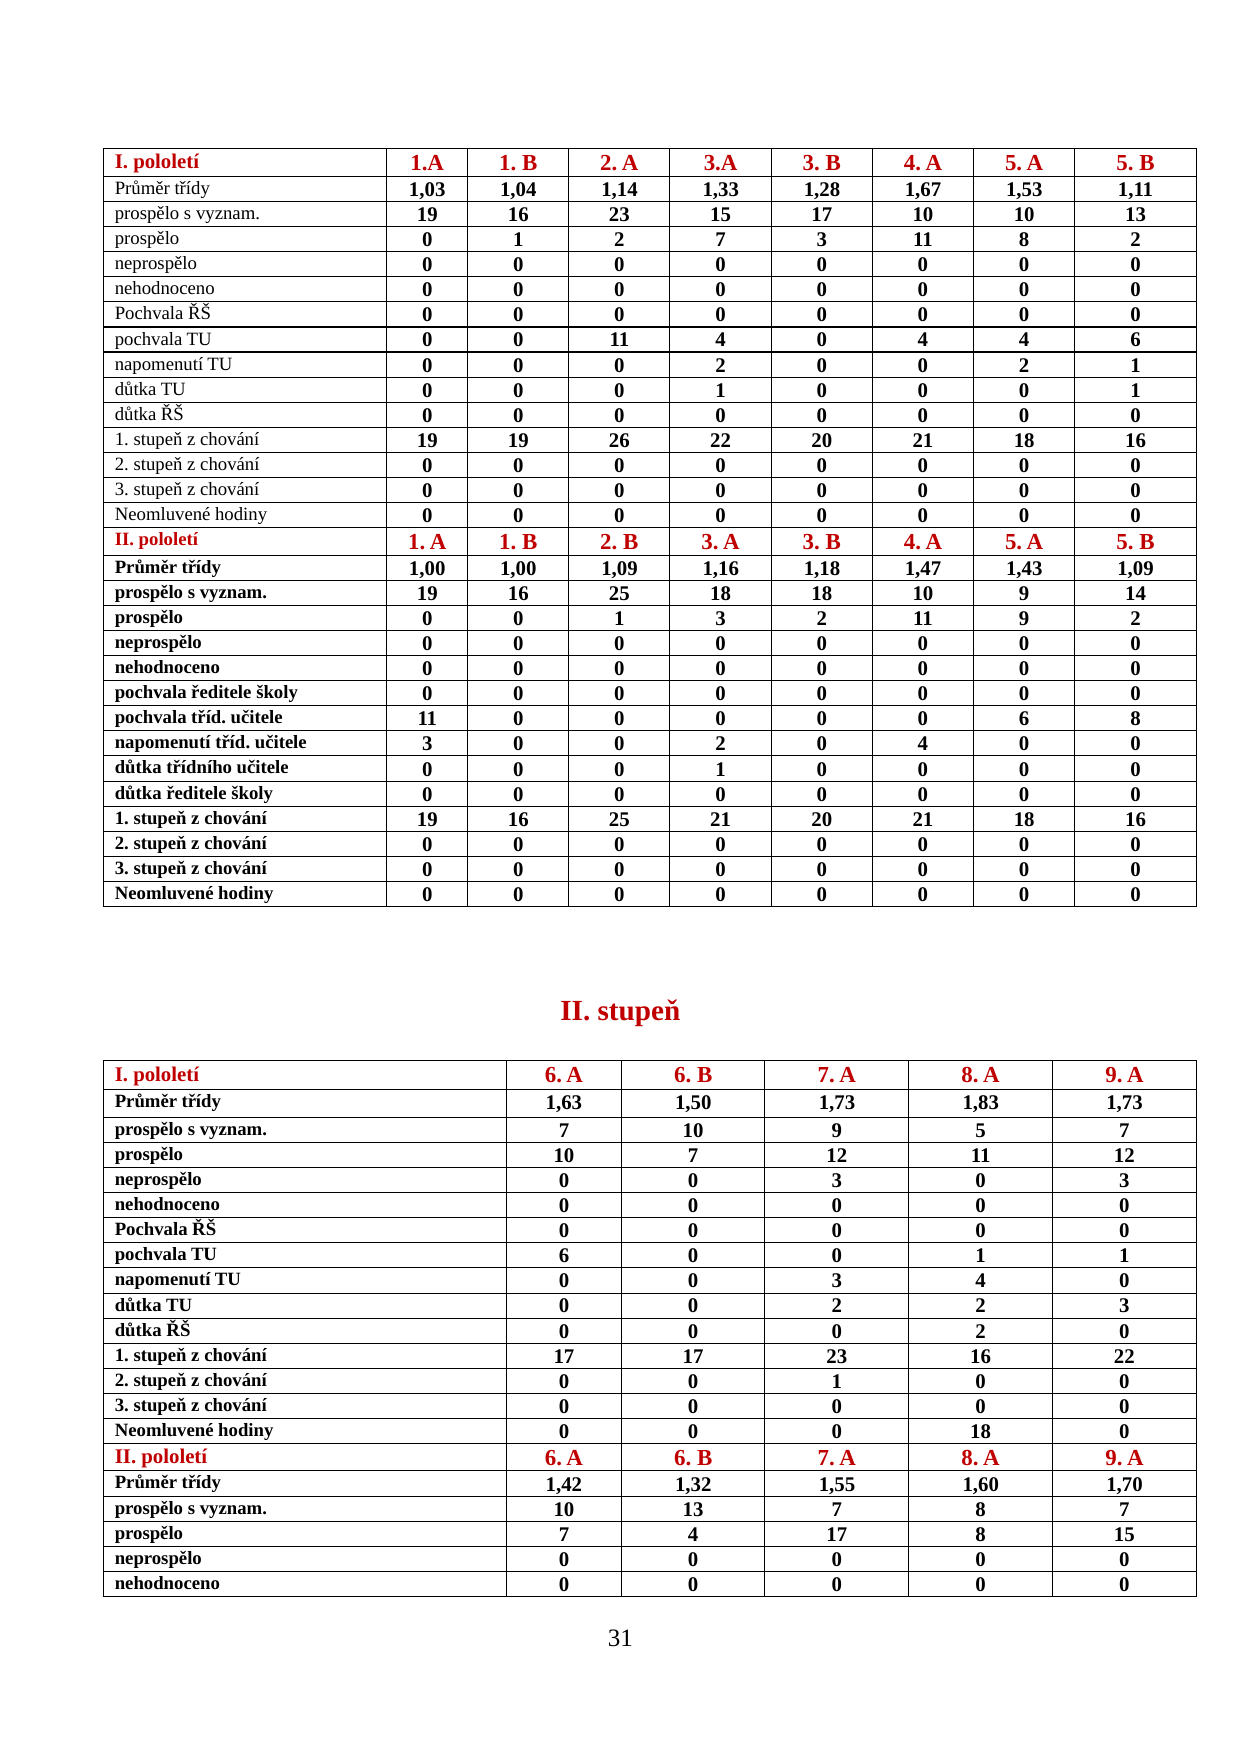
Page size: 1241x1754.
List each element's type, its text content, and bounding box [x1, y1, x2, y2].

table_cell 0 [468, 857, 568, 881]
table_cell 8 [974, 227, 1074, 251]
table_cell 0 [873, 706, 973, 730]
table_cell 1 [569, 606, 669, 630]
table_cell 10 [873, 202, 973, 226]
table_cell 0 [569, 681, 669, 705]
table_cell 3 [1053, 1294, 1196, 1317]
table_cell 0 [468, 832, 568, 856]
table_cell 1,18 [772, 556, 872, 580]
table_cell 3 [387, 731, 467, 755]
table_cell 0 [765, 1193, 908, 1217]
table_cell 0 [873, 453, 973, 477]
table_cell 22 [1053, 1344, 1196, 1368]
table_header I. pololetí [104, 149, 386, 176]
table_cell 23 [569, 202, 669, 226]
table_cell Pochvala ŘŠ [104, 302, 386, 326]
table_cell 0 [468, 302, 568, 326]
table_cell 1,14 [569, 177, 669, 201]
table_cell 0 [1075, 478, 1196, 502]
table_cell 20 [772, 807, 872, 831]
table_cell 0 [468, 277, 568, 301]
table_cell 9 [765, 1118, 908, 1142]
table_cell 0 [507, 1572, 621, 1596]
table_cell 15 [1053, 1522, 1196, 1546]
table_cell 0 [507, 1268, 621, 1292]
table_cell 11 [387, 706, 467, 730]
table_cell 0 [387, 756, 467, 781]
table_cell 2 [772, 606, 872, 630]
table_cell 0 [1053, 1419, 1196, 1443]
table_cell 16 [1075, 807, 1196, 831]
table_cell 0 [772, 832, 872, 856]
table_cell 25 [569, 581, 669, 605]
table_cell prospělo [104, 1522, 506, 1546]
table_cell 10 [507, 1497, 621, 1521]
table_header 3.A [670, 149, 771, 176]
table_cell Neomluvené hodiny [104, 882, 386, 906]
table_cell 8. A [909, 1444, 1052, 1470]
table_cell 0 [670, 832, 771, 856]
table_cell 3. A [670, 528, 771, 554]
table_cell 0 [622, 1193, 764, 1217]
table_cell 0 [873, 857, 973, 881]
table_cell 14 [1075, 581, 1196, 605]
table_cell 0 [507, 1193, 621, 1217]
table_cell 0 [387, 631, 467, 655]
table_cell 0 [507, 1419, 621, 1443]
table_cell 8 [909, 1522, 1052, 1546]
table_cell Průměr třídy [104, 1471, 506, 1496]
table_cell 0 [569, 453, 669, 477]
table_cell 0 [873, 756, 973, 781]
table_cell 3. stupeň z chování [104, 478, 386, 502]
table_cell 2 [1075, 606, 1196, 630]
table_cell 0 [622, 1268, 764, 1292]
table_cell Průměr třídy [104, 177, 386, 201]
table_cell 0 [468, 681, 568, 705]
table_cell 0 [670, 631, 771, 655]
table_cell 0 [772, 453, 872, 477]
table_cell pochvala ředitele školy [104, 681, 386, 705]
table_cell 0 [873, 656, 973, 680]
table_cell 2 [909, 1294, 1052, 1317]
table_cell 1. stupeň z chování [104, 807, 386, 831]
table_cell 0 [974, 731, 1074, 755]
table_cell 3 [670, 606, 771, 630]
table_cell 2 [765, 1294, 908, 1317]
table_cell 19 [387, 428, 467, 452]
table_cell prospělo s vyznam. [104, 1118, 506, 1142]
table_cell 1 [670, 756, 771, 781]
table_cell Pochvala ŘŠ [104, 1218, 506, 1242]
table_cell 6 [974, 706, 1074, 730]
table_cell 18 [974, 807, 1074, 831]
table_cell 0 [1053, 1369, 1196, 1393]
table_cell 0 [670, 252, 771, 276]
table_cell 0 [909, 1547, 1052, 1571]
table_cell 0 [569, 403, 669, 427]
table_cell 16 [909, 1344, 1052, 1368]
table_cell 7 [507, 1522, 621, 1546]
table_cell 0 [974, 832, 1074, 856]
table_cell 7 [1053, 1497, 1196, 1521]
table_cell 0 [507, 1319, 621, 1343]
table_cell 0 [873, 252, 973, 276]
table_cell 12 [765, 1143, 908, 1167]
table_cell 0 [772, 882, 872, 906]
table_cell důtka TU [104, 378, 386, 402]
table_cell 11 [873, 606, 973, 630]
table_cell 7 [507, 1118, 621, 1142]
table_cell 1. stupeň z chování [104, 1344, 506, 1368]
table_cell 0 [387, 503, 467, 527]
table_cell 0 [772, 277, 872, 301]
table_cell 19 [387, 581, 467, 605]
table_cell 18 [974, 428, 1074, 452]
table_cell 0 [468, 353, 568, 377]
table_cell 2 [670, 731, 771, 755]
table_cell 0 [772, 782, 872, 806]
table_cell 0 [1053, 1193, 1196, 1217]
table_cell 13 [1075, 202, 1196, 226]
table_cell 0 [873, 681, 973, 705]
table_cell 19 [387, 807, 467, 831]
table_cell 0 [387, 353, 467, 377]
table_cell 2 [974, 353, 1074, 377]
table_cell 1 [909, 1243, 1052, 1267]
table_cell 1,53 [974, 177, 1074, 201]
table_cell 0 [974, 857, 1074, 881]
table_cell 0 [622, 1394, 764, 1418]
table_cell 0 [1075, 503, 1196, 527]
table_cell 0 [765, 1419, 908, 1443]
table_cell 1,43 [974, 556, 1074, 580]
table_cell Neomluvené hodiny [104, 1419, 506, 1443]
table_cell 0 [507, 1394, 621, 1418]
table_cell 7. A [765, 1444, 908, 1470]
table_cell 2 [1075, 227, 1196, 251]
table_header 7. A [765, 1061, 908, 1088]
table_cell důtka třídního učitele [104, 756, 386, 781]
table_cell 0 [772, 681, 872, 705]
table_cell 0 [974, 882, 1074, 906]
table_cell napomenutí tříd. učitele [104, 731, 386, 755]
table_cell 0 [765, 1218, 908, 1242]
table_cell 0 [507, 1168, 621, 1192]
table_cell 0 [387, 681, 467, 705]
table_cell 10 [974, 202, 1074, 226]
table_cell 0 [387, 302, 467, 326]
table_cell 0 [873, 302, 973, 326]
table_cell 6 [507, 1243, 621, 1267]
table_cell 0 [974, 252, 1074, 276]
table_cell 5 [909, 1118, 1052, 1142]
table_cell 0 [1075, 302, 1196, 326]
table_cell nehodnoceno [104, 1572, 506, 1596]
table_cell Průměr třídy [104, 1090, 506, 1117]
table_cell nehodnoceno [104, 656, 386, 680]
table_cell 10 [622, 1118, 764, 1142]
table_cell 0 [670, 277, 771, 301]
table_cell 0 [1053, 1268, 1196, 1292]
table_cell 0 [387, 857, 467, 881]
table_cell 0 [468, 328, 568, 351]
table_cell 0 [1075, 782, 1196, 806]
table_cell 0 [873, 503, 973, 527]
table_cell 20 [772, 428, 872, 452]
table_cell 0 [622, 1294, 764, 1317]
table_header 5. A [974, 149, 1074, 176]
table_cell 0 [1075, 656, 1196, 680]
table_cell 0 [1075, 252, 1196, 276]
table_cell 1. B [468, 528, 568, 554]
table_cell 0 [909, 1394, 1052, 1418]
table_cell neprospělo [104, 252, 386, 276]
table_cell 0 [387, 782, 467, 806]
table_cell 0 [468, 782, 568, 806]
table_cell 0 [873, 353, 973, 377]
table_cell 17 [772, 202, 872, 226]
table_cell 0 [772, 857, 872, 881]
table_cell 1,47 [873, 556, 973, 580]
table_cell napomenutí TU [104, 353, 386, 377]
table_cell 0 [387, 277, 467, 301]
table_cell 0 [569, 631, 669, 655]
table_cell 0 [468, 252, 568, 276]
table_cell 3 [765, 1268, 908, 1292]
table_cell důtka ŘŠ [104, 1319, 506, 1343]
table_cell prospělo s vyznam. [104, 202, 386, 226]
table_cell 0 [909, 1369, 1052, 1393]
table_cell 0 [974, 782, 1074, 806]
table_cell 0 [670, 478, 771, 502]
table_cell 10 [507, 1143, 621, 1167]
table_cell 22 [670, 428, 771, 452]
table_cell 4 [873, 328, 973, 351]
table_cell 0 [569, 503, 669, 527]
table_cell 1 [670, 378, 771, 402]
table_cell 0 [974, 756, 1074, 781]
table_cell 2 [909, 1319, 1052, 1343]
table_cell 4. A [873, 528, 973, 554]
table_cell 0 [622, 1168, 764, 1192]
table_cell 1,50 [622, 1090, 764, 1117]
table_cell 0 [569, 302, 669, 326]
table_cell 21 [670, 807, 771, 831]
table_cell 15 [670, 202, 771, 226]
table_cell 6 [1075, 328, 1196, 351]
table_cell 0 [1053, 1319, 1196, 1343]
table_cell 1 [468, 227, 568, 251]
table_cell 0 [772, 731, 872, 755]
table_cell 7 [622, 1143, 764, 1167]
table_cell 0 [468, 756, 568, 781]
table_cell 0 [1053, 1572, 1196, 1596]
table_cell 17 [507, 1344, 621, 1368]
table_cell 18 [670, 581, 771, 605]
table_cell 2. stupeň z chování [104, 832, 386, 856]
table_cell 10 [873, 581, 973, 605]
table_cell 5. A [974, 528, 1074, 554]
table_cell 8 [1075, 706, 1196, 730]
table_cell 0 [974, 503, 1074, 527]
table_cell 0 [622, 1572, 764, 1596]
table_cell 0 [569, 756, 669, 781]
table_header 3. B [772, 149, 872, 176]
table_header 6. B [622, 1061, 764, 1088]
table_cell 16 [468, 202, 568, 226]
table_cell 17 [622, 1344, 764, 1368]
table_cell 0 [909, 1572, 1052, 1596]
table_cell 0 [468, 378, 568, 402]
table_cell 0 [670, 453, 771, 477]
table_cell pochvala TU [104, 328, 386, 351]
text II. stupeň [148, 993, 1093, 1027]
table_cell 2. stupeň z chování [104, 453, 386, 477]
table_cell 0 [622, 1319, 764, 1343]
table_cell 2 [569, 227, 669, 251]
table_cell prospělo [104, 606, 386, 630]
table_cell 0 [873, 782, 973, 806]
table_cell 19 [387, 202, 467, 226]
table_cell 9 [974, 581, 1074, 605]
table_cell 0 [507, 1369, 621, 1393]
table_cell 18 [909, 1419, 1052, 1443]
table_cell 7 [765, 1497, 908, 1521]
table_cell 0 [772, 478, 872, 502]
table_cell 3. stupeň z chování [104, 1394, 506, 1418]
table_cell prospělo s vyznam. [104, 581, 386, 605]
table_cell 0 [772, 706, 872, 730]
table_cell 17 [765, 1522, 908, 1546]
table_cell 21 [873, 428, 973, 452]
table_cell 0 [569, 731, 669, 755]
table_cell 3 [1053, 1168, 1196, 1192]
table_cell 0 [670, 681, 771, 705]
table_header 6. A [507, 1061, 621, 1088]
table_cell 2. stupeň z chování [104, 1369, 506, 1393]
table_cell nehodnoceno [104, 277, 386, 301]
table_cell 0 [670, 656, 771, 680]
table_cell 1 [1053, 1243, 1196, 1267]
table_cell 0 [622, 1218, 764, 1242]
table_header 9. A [1053, 1061, 1196, 1088]
table_cell 0 [873, 478, 973, 502]
table_cell 0 [569, 832, 669, 856]
table_cell 0 [622, 1243, 764, 1267]
table_cell 0 [569, 252, 669, 276]
table_cell důtka ŘŠ [104, 403, 386, 427]
table_cell 0 [468, 731, 568, 755]
table_cell 0 [1075, 857, 1196, 881]
table_cell 1,32 [622, 1471, 764, 1496]
table_cell napomenutí TU [104, 1268, 506, 1292]
table_cell 0 [569, 882, 669, 906]
table_cell 0 [1075, 731, 1196, 755]
table_cell 0 [1075, 453, 1196, 477]
table_cell 0 [974, 478, 1074, 502]
table_cell 0 [765, 1547, 908, 1571]
table_cell 0 [1053, 1394, 1196, 1418]
table_cell 16 [468, 807, 568, 831]
table_cell 0 [569, 378, 669, 402]
table_cell 0 [873, 403, 973, 427]
table_cell 0 [387, 403, 467, 427]
table_cell 0 [772, 353, 872, 377]
table_cell 0 [468, 656, 568, 680]
table_cell 0 [569, 782, 669, 806]
table_cell 0 [765, 1243, 908, 1267]
table_cell 0 [468, 706, 568, 730]
table_cell 0 [387, 227, 467, 251]
table_cell 1 [1075, 378, 1196, 402]
table_cell prospělo s vyznam. [104, 1497, 506, 1521]
table_cell 1,11 [1075, 177, 1196, 201]
table_cell 0 [974, 378, 1074, 402]
table_cell 0 [772, 378, 872, 402]
table_cell 0 [468, 403, 568, 427]
table_cell 0 [1075, 631, 1196, 655]
table_cell 0 [387, 453, 467, 477]
table_cell 0 [974, 631, 1074, 655]
table_cell 0 [387, 252, 467, 276]
table_cell 0 [507, 1294, 621, 1317]
table_cell 1,00 [468, 556, 568, 580]
table_cell 1,67 [873, 177, 973, 201]
table_cell 0 [622, 1419, 764, 1443]
table_cell 0 [1075, 277, 1196, 301]
table_cell neprospělo [104, 631, 386, 655]
table_cell prospělo [104, 227, 386, 251]
table_cell 7 [1053, 1118, 1196, 1142]
table_cell 1,16 [670, 556, 771, 580]
table_cell 13 [622, 1497, 764, 1521]
table_cell prospělo [104, 1143, 506, 1167]
table_cell 0 [1053, 1547, 1196, 1571]
table_cell 0 [974, 403, 1074, 427]
table_cell 0 [1053, 1218, 1196, 1242]
table_cell 1. A [387, 528, 467, 554]
table_cell II. pololetí [104, 528, 386, 554]
table_cell 0 [622, 1547, 764, 1571]
table_cell 1 [765, 1369, 908, 1393]
table_cell nehodnoceno [104, 1193, 506, 1217]
table_cell 1. stupeň z chování [104, 428, 386, 452]
table_cell 1,63 [507, 1090, 621, 1117]
table_cell 0 [387, 328, 467, 351]
table_cell 1,09 [569, 556, 669, 580]
table_cell 4 [909, 1268, 1052, 1292]
table_cell 0 [468, 606, 568, 630]
table_cell 0 [670, 782, 771, 806]
table_cell 1,03 [387, 177, 467, 201]
table_cell II. pololetí [104, 1444, 506, 1470]
table_cell 1,60 [909, 1471, 1052, 1496]
table_cell 0 [772, 631, 872, 655]
table_cell 0 [507, 1547, 621, 1571]
table_cell 0 [507, 1218, 621, 1242]
table_cell 0 [974, 681, 1074, 705]
table_cell 0 [1075, 882, 1196, 906]
table_cell 0 [772, 503, 872, 527]
table_cell 2. B [569, 528, 669, 554]
table_cell 25 [569, 807, 669, 831]
table_cell 0 [387, 606, 467, 630]
table_cell 3 [772, 227, 872, 251]
table_cell 0 [873, 832, 973, 856]
table_cell 8 [909, 1497, 1052, 1521]
table_cell 0 [974, 277, 1074, 301]
table_cell 0 [765, 1319, 908, 1343]
table_cell 0 [974, 656, 1074, 680]
table_cell 9. A [1053, 1444, 1196, 1470]
table_cell 0 [569, 706, 669, 730]
table_cell 6. B [622, 1444, 764, 1470]
table_cell 0 [387, 378, 467, 402]
table_cell 1,83 [909, 1090, 1052, 1117]
table_cell 4 [670, 328, 771, 351]
table_cell 0 [468, 478, 568, 502]
table_cell 0 [569, 656, 669, 680]
table_cell 0 [468, 503, 568, 527]
table_cell 0 [772, 302, 872, 326]
table_cell 0 [468, 882, 568, 906]
table_cell 0 [670, 882, 771, 906]
table_cell 0 [772, 403, 872, 427]
table_cell 7 [670, 227, 771, 251]
table_cell 0 [387, 882, 467, 906]
table_header 8. A [909, 1061, 1052, 1088]
table_cell 0 [909, 1193, 1052, 1217]
table_header I. pololetí [104, 1061, 506, 1088]
table_cell 23 [765, 1344, 908, 1368]
table_cell 11 [873, 227, 973, 251]
table_cell 0 [670, 503, 771, 527]
table_cell 0 [1075, 832, 1196, 856]
table_cell 0 [974, 302, 1074, 326]
table_cell 0 [974, 453, 1074, 477]
table_header 1. B [468, 149, 568, 176]
table_header 4. A [873, 149, 973, 176]
table_cell 1,73 [1053, 1090, 1196, 1117]
table_cell 1,04 [468, 177, 568, 201]
table_cell 0 [387, 478, 467, 502]
table_cell 0 [468, 631, 568, 655]
table_cell 0 [873, 882, 973, 906]
table_cell 9 [974, 606, 1074, 630]
table_cell 11 [909, 1143, 1052, 1167]
table_cell 18 [772, 581, 872, 605]
table_cell 0 [873, 378, 973, 402]
table_cell 0 [468, 453, 568, 477]
table_cell 5. B [1075, 528, 1196, 554]
table_cell 6. A [507, 1444, 621, 1470]
table_cell 0 [670, 857, 771, 881]
table_cell 0 [569, 353, 669, 377]
table_cell pochvala TU [104, 1243, 506, 1267]
table_cell Neomluvené hodiny [104, 503, 386, 527]
table_cell 0 [670, 403, 771, 427]
table_cell 4 [622, 1522, 764, 1546]
table_cell 0 [670, 302, 771, 326]
table_cell 3. B [772, 528, 872, 554]
table_cell 3. stupeň z chování [104, 857, 386, 881]
table_cell důtka TU [104, 1294, 506, 1317]
table_cell 1,55 [765, 1471, 908, 1496]
table_cell 16 [468, 581, 568, 605]
table_cell 0 [772, 328, 872, 351]
table_cell 0 [772, 756, 872, 781]
table_cell 1,28 [772, 177, 872, 201]
table_cell 26 [569, 428, 669, 452]
table_cell 4 [873, 731, 973, 755]
table_cell 19 [468, 428, 568, 452]
table_cell 11 [569, 328, 669, 351]
table_header 2. A [569, 149, 669, 176]
table_cell 4 [974, 328, 1074, 351]
table_cell 0 [1075, 403, 1196, 427]
table_cell 1,00 [387, 556, 467, 580]
table_cell 0 [670, 706, 771, 730]
table_cell 1 [1075, 353, 1196, 377]
table_cell 1,09 [1075, 556, 1196, 580]
table_cell 2 [670, 353, 771, 377]
table_cell 0 [622, 1369, 764, 1393]
table_cell 16 [1075, 428, 1196, 452]
table_cell 12 [1053, 1143, 1196, 1167]
table_cell pochvala tříd. učitele [104, 706, 386, 730]
table_cell 0 [909, 1168, 1052, 1192]
table_cell 0 [772, 656, 872, 680]
table_cell neprospělo [104, 1168, 506, 1192]
table_cell Průměr třídy [104, 556, 386, 580]
table_cell 0 [569, 478, 669, 502]
table_cell 0 [772, 252, 872, 276]
table_header 1.A [387, 149, 467, 176]
table_header 5. B [1075, 149, 1196, 176]
table_cell 0 [569, 277, 669, 301]
table_cell 1,70 [1053, 1471, 1196, 1496]
table_cell neprospělo [104, 1547, 506, 1571]
table_cell 0 [569, 857, 669, 881]
table_cell 0 [873, 631, 973, 655]
table_cell 1,33 [670, 177, 771, 201]
table_cell 0 [387, 656, 467, 680]
table_cell 0 [1075, 756, 1196, 781]
table_cell 0 [765, 1394, 908, 1418]
table_cell 0 [1075, 681, 1196, 705]
table_cell 1,42 [507, 1471, 621, 1496]
table_cell důtka ředitele školy [104, 782, 386, 806]
table_cell 21 [873, 807, 973, 831]
table_cell 0 [387, 832, 467, 856]
table_cell 3 [765, 1168, 908, 1192]
table_cell 0 [909, 1218, 1052, 1242]
table_cell 0 [873, 277, 973, 301]
table_cell 0 [765, 1572, 908, 1596]
table_cell 1,73 [765, 1090, 908, 1117]
